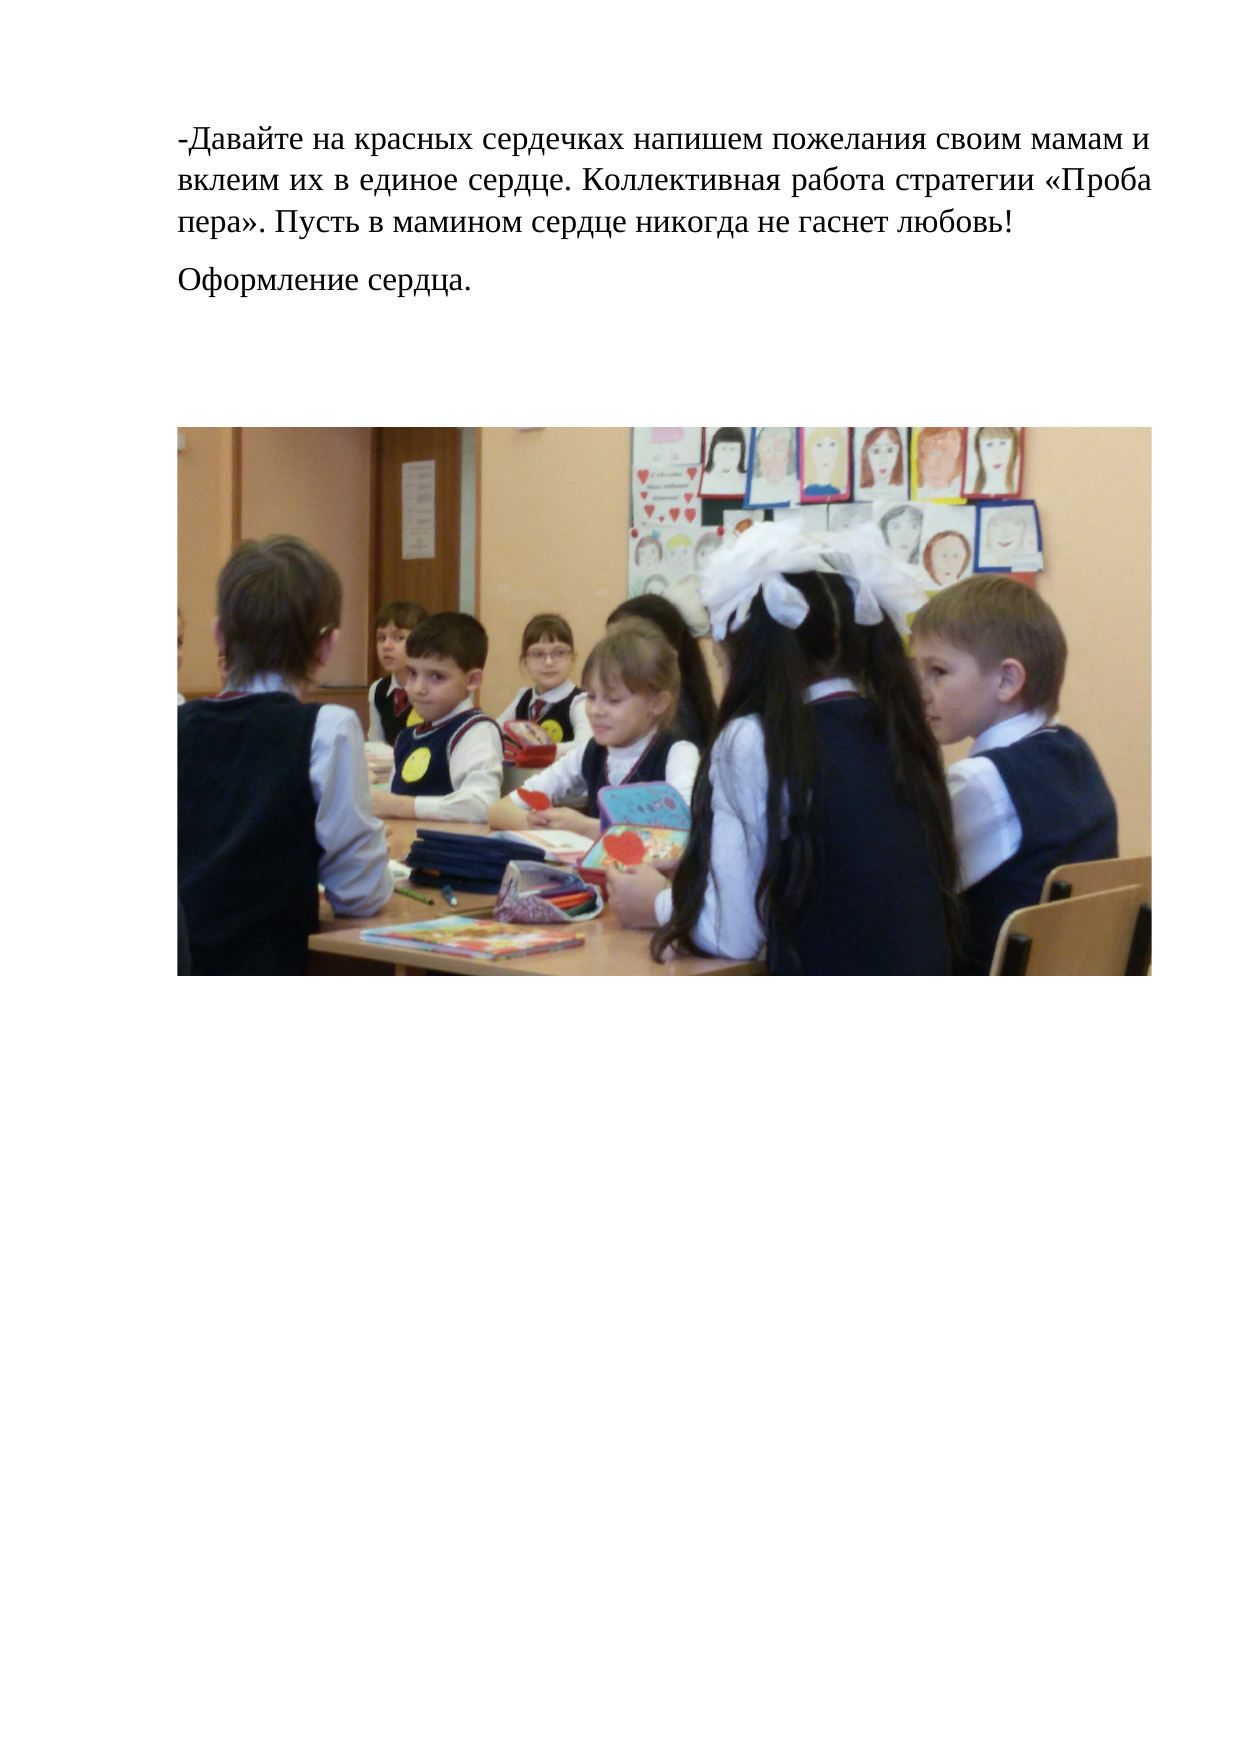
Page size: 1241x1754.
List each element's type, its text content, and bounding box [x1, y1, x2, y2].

text Оформление сердца. [177, 259, 1152, 297]
text -Давайте на красных сердечках напишем пожелания своим мамам и вклеим их в единое сердце. Коллективная работа стратегии «Проба пера». Пусть в мамином сердце никогда не гаснет любовь! [177, 118, 1152, 239]
picture [177, 427, 1152, 976]
